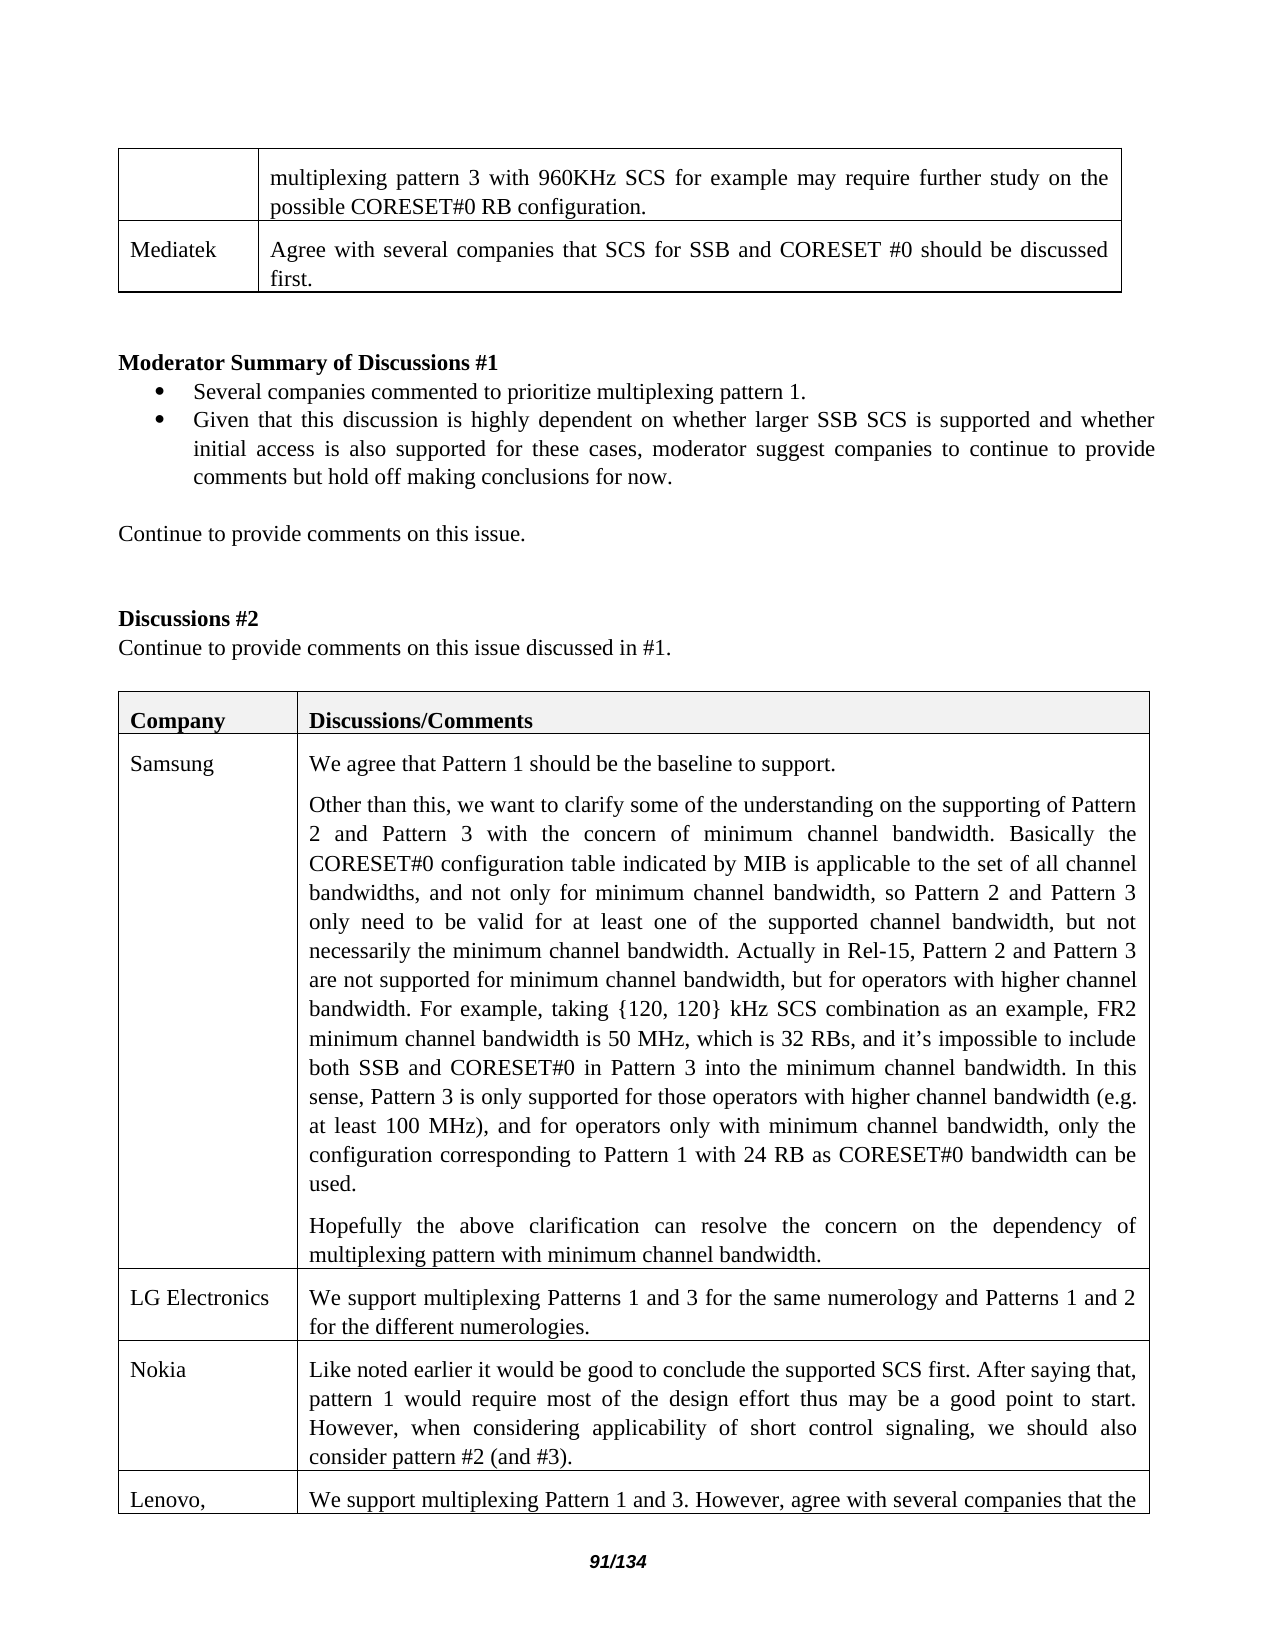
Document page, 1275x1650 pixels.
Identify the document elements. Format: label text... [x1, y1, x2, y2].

table_cell We support multiplexing Patterns 1 and 3 for the same numerology and Patterns 1 and 2 for the different numerologies. [298, 1269, 1149, 1339]
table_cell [119, 149, 258, 219]
table_cell We agree that Pattern 1 should be the baseline to support. Other than this, we want to clarify some of the understanding on the supporting of Pattern 2 and Pattern 3 with the concern of minimum channel bandwidth. Basically the CORESET#0 configuration table indicated by MIB is applicable to the set of all channel bandwidths, and not only for minimum channel bandwidth, so Pattern 2 and Pattern 3 only need to be valid for at least one of the supported channel bandwidth, but not necessarily the minimum channel bandwidth. Actually in Rel-15, Pattern 2 and Pattern 3 are not supported for minimum channel bandwidth, but for operators with higher channel bandwidth. For example, taking {120, 120} kHz SCS combination as an example, FR2 minimum channel bandwidth is 50 MHz, which is 32 RBs, and it’s impossible to include both SSB and CORESET#0 in Pattern 3 into the minimum channel bandwidth. In this sense, Pattern 3 is only supported for those operators with higher channel bandwidth (e.g. at least 100 MHz), and for operators only with minimum channel bandwidth, only the configuration corresponding to Pattern 1 with 24 RB as CORESET#0 bandwidth can be used. Hopefully the above clarification can resolve the concern on the dependency of multiplexing pattern with minimum channel bandwidth. [298, 734, 1149, 1268]
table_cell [259, 149, 1121, 219]
text Continue to provide comments on this issue. [118, 520, 1157, 546]
text Discussions #2 [118, 605, 1157, 632]
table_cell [298, 1471, 1149, 1512]
table_cell Like noted earlier it would be good to conclude the supported SCS first. After saying that, pattern 1 would require most of the design effort thus may be a good point to start. However, when considering applicability of short control signaling, we should also consider pattern #2 (and #3). [298, 1341, 1149, 1470]
text Continue to provide comments on this issue discussed in #1. [118, 634, 1157, 660]
table_header Company [119, 692, 297, 733]
list Several companies commented to prioritize multiplexing pattern 1. [156, 378, 1157, 404]
table_header Discussions/Comments [298, 692, 1149, 733]
text Moderator Summary of Discussions #1 [118, 349, 1157, 376]
table_cell Mediatek [119, 221, 258, 291]
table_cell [119, 1471, 297, 1512]
list Given that this discussion is highly dependent on whether larger SSB SCS is supported and whether initial access is also supported for these cases, moderator suggest companies to continue to provide comments but hold off making conclusions for now. [156, 406, 1157, 489]
table_cell Agree with several companies that SCS for SSB and CORESET #0 should be discussed first. [259, 221, 1121, 291]
table_cell Nokia [119, 1341, 297, 1470]
table_cell LG Electronics [119, 1269, 297, 1339]
table_cell Samsung [119, 734, 297, 1268]
